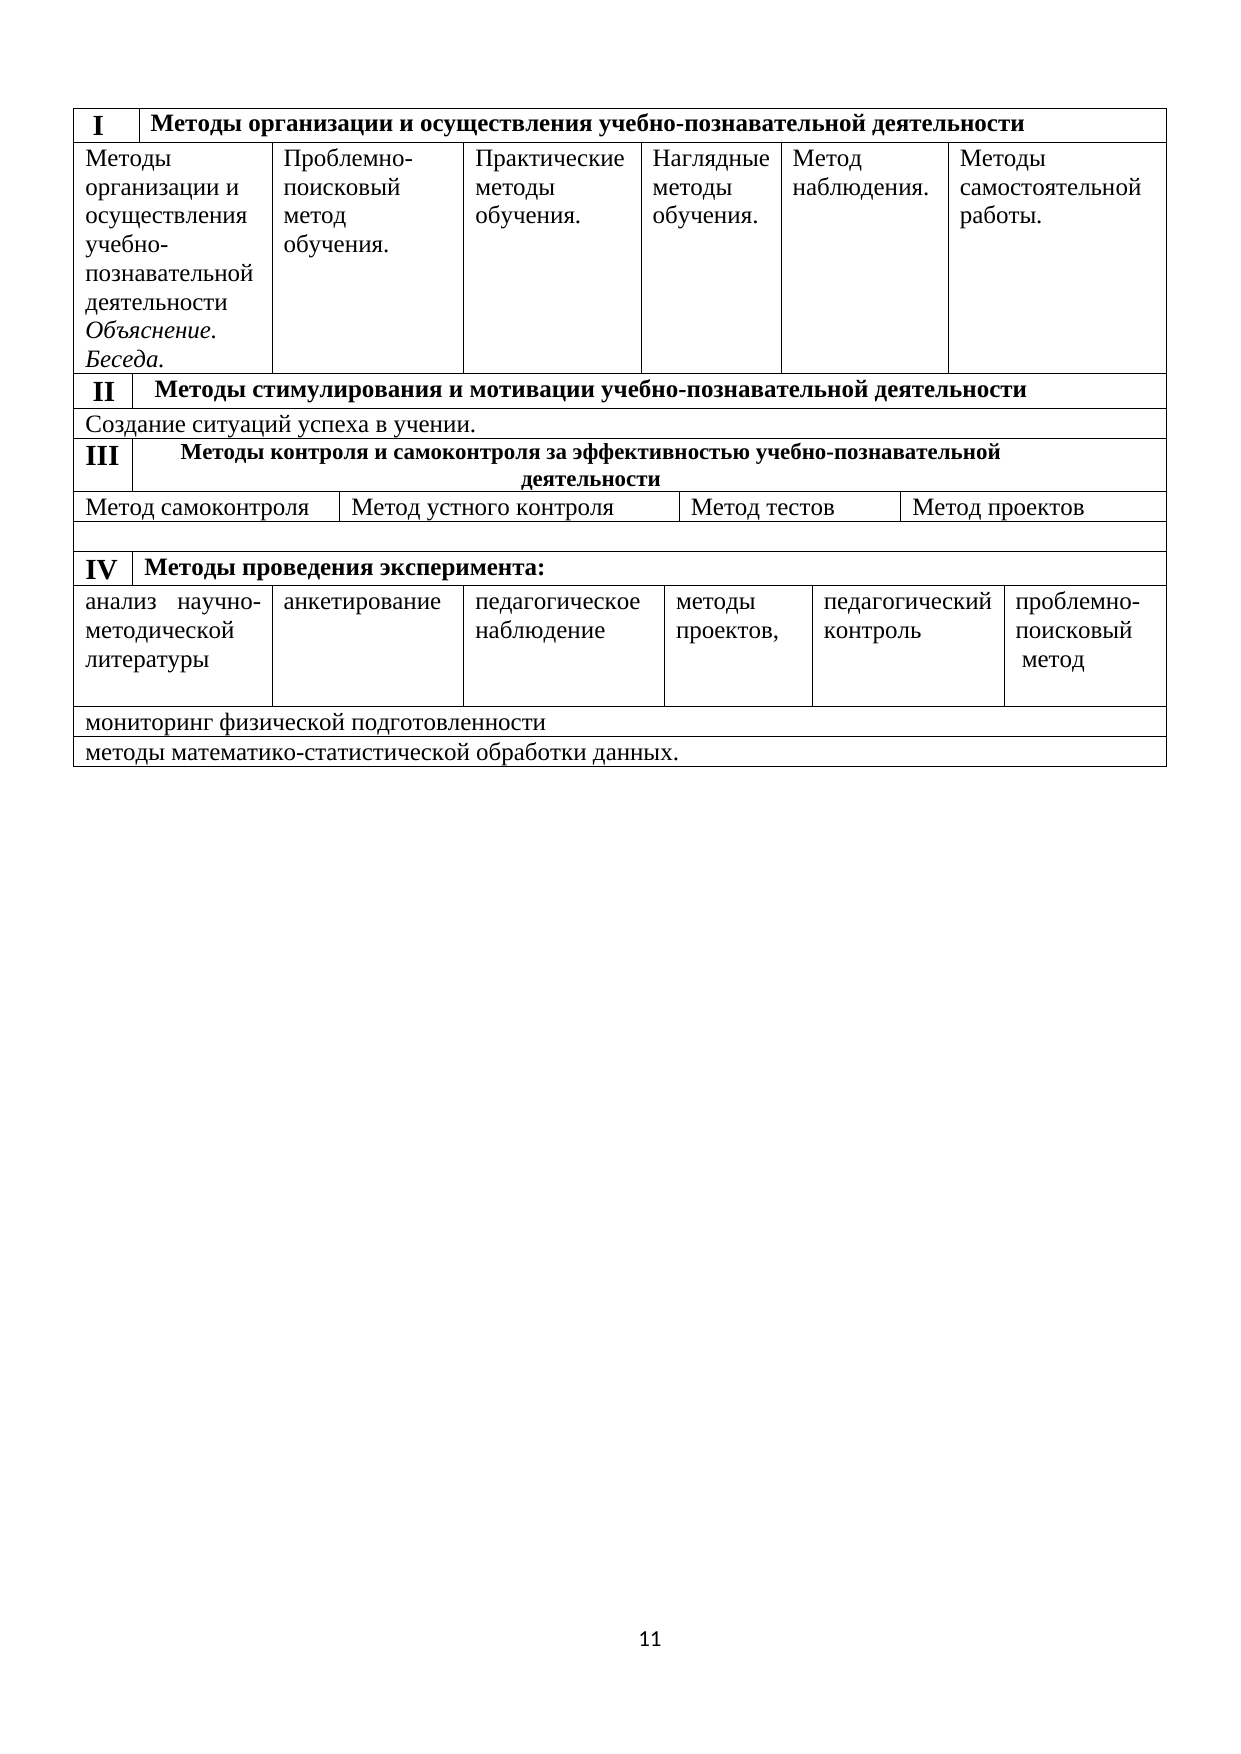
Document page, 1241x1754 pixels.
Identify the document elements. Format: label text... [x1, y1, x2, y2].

table_header Методы организации и осуществления учебно-познавательной деятельности [140, 109, 1166, 142]
table_cell Метод самоконтроля [74, 492, 339, 521]
table_cell Метод наблюдения. [782, 143, 948, 373]
table_cell Практические методы обучения. [464, 143, 641, 373]
table_cell Метод устного контроля [340, 492, 679, 521]
table_cell педагогический контроль [813, 586, 1004, 706]
table_cell педагогическое наблюдение [464, 586, 664, 706]
table_cell III [74, 439, 132, 491]
table_cell анализ научно-методической литературы [74, 586, 272, 706]
table_cell мониторинг физической подготовленности [74, 707, 1166, 736]
table_cell [74, 522, 1166, 551]
table_cell Создание ситуаций успеха в учении. [74, 409, 1166, 437]
table_cell Методы самостоятельной работы. [949, 143, 1166, 373]
table_cell Методы организации и осуществления учебно-познавательной деятельности Объяснение. Беседа. [74, 143, 272, 373]
table_cell Наглядные методы обучения. [642, 143, 781, 373]
table_cell проблемно-поисковый метод [1005, 586, 1166, 706]
table_cell методы математико-статистической обработки данных. [74, 737, 1166, 766]
table_header I [74, 109, 139, 142]
table_cell Методы стимулирования и мотивации учебно-познавательной деятельности [133, 374, 1166, 408]
table_cell Метод тестов [680, 492, 900, 521]
table_cell Методы проведения эксперимента: [133, 552, 1166, 585]
table_cell II [74, 374, 132, 408]
table_cell методы проектов, [665, 586, 812, 706]
table_cell IV [74, 552, 132, 585]
table_cell анкетирование [273, 586, 463, 706]
table_cell Методы контроля и самоконтроля за эффективностью учебно-познавательной деятельности [133, 439, 1166, 491]
table_cell Проблемно-поисковый метод обучения. [273, 143, 463, 373]
table_cell Метод проектов [901, 492, 1166, 521]
